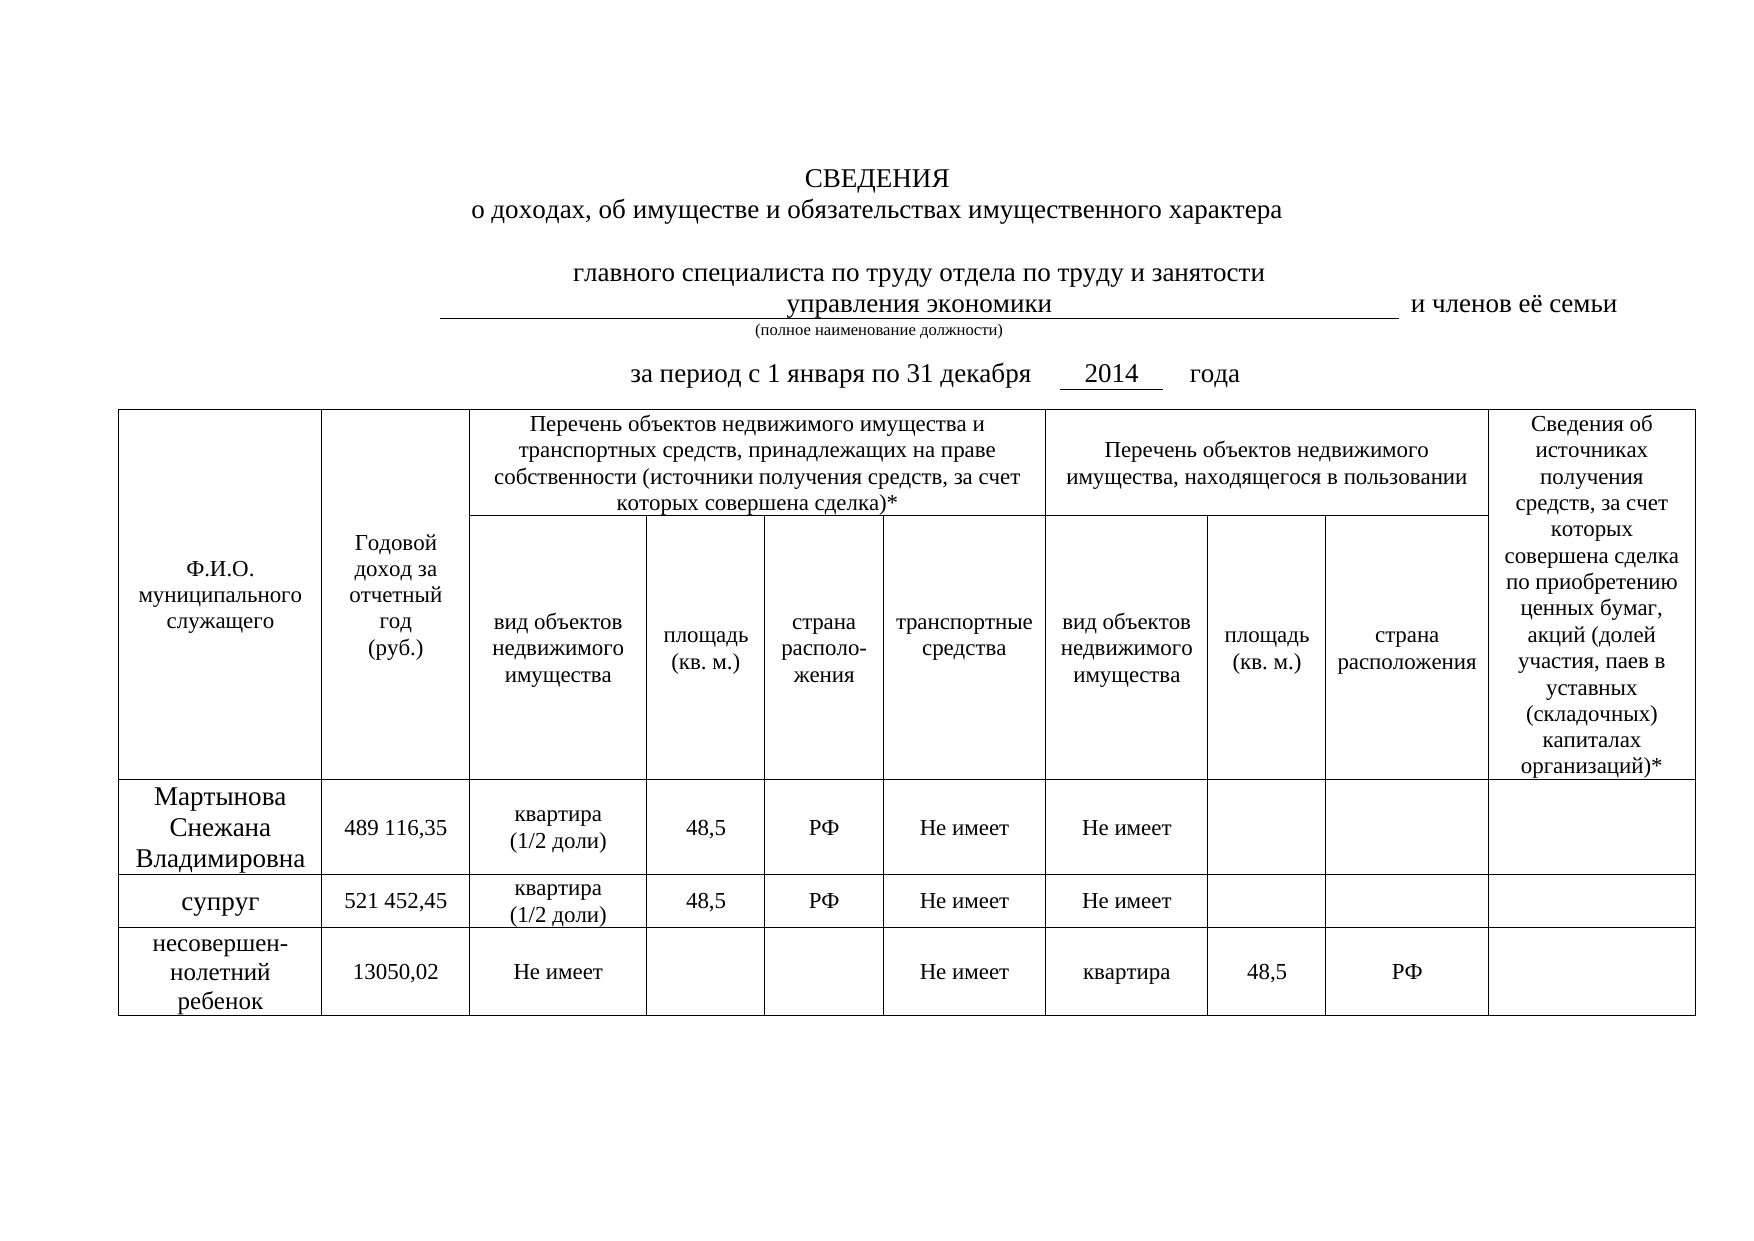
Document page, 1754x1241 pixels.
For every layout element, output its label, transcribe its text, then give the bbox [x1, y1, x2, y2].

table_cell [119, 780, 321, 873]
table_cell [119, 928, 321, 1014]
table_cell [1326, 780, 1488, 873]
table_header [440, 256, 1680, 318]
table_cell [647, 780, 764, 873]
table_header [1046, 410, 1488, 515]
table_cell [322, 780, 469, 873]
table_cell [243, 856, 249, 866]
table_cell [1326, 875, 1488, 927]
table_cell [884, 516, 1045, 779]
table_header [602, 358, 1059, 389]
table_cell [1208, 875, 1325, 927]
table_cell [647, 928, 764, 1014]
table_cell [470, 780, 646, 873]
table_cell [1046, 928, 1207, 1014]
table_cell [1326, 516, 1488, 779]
text о доходах, об имуществе и обязательствах имущественного характера [118, 194, 1636, 225]
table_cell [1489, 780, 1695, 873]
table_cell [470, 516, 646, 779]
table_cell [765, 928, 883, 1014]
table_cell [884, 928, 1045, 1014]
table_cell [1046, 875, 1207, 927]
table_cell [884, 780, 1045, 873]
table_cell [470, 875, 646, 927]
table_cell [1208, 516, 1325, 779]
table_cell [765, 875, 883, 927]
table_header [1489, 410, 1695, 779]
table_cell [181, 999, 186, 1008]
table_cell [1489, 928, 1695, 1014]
text (полное наименование должности) [118, 319, 1636, 338]
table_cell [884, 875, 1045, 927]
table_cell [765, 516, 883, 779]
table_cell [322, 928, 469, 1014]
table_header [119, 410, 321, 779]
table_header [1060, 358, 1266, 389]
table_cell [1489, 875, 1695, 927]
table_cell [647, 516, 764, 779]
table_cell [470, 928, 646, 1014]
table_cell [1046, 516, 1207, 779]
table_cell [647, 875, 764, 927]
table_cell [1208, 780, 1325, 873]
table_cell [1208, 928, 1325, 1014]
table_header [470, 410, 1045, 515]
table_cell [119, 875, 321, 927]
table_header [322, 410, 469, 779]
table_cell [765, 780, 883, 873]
text Сведения [118, 162, 1636, 194]
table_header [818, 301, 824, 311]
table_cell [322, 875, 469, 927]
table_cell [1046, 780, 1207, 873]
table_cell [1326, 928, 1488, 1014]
